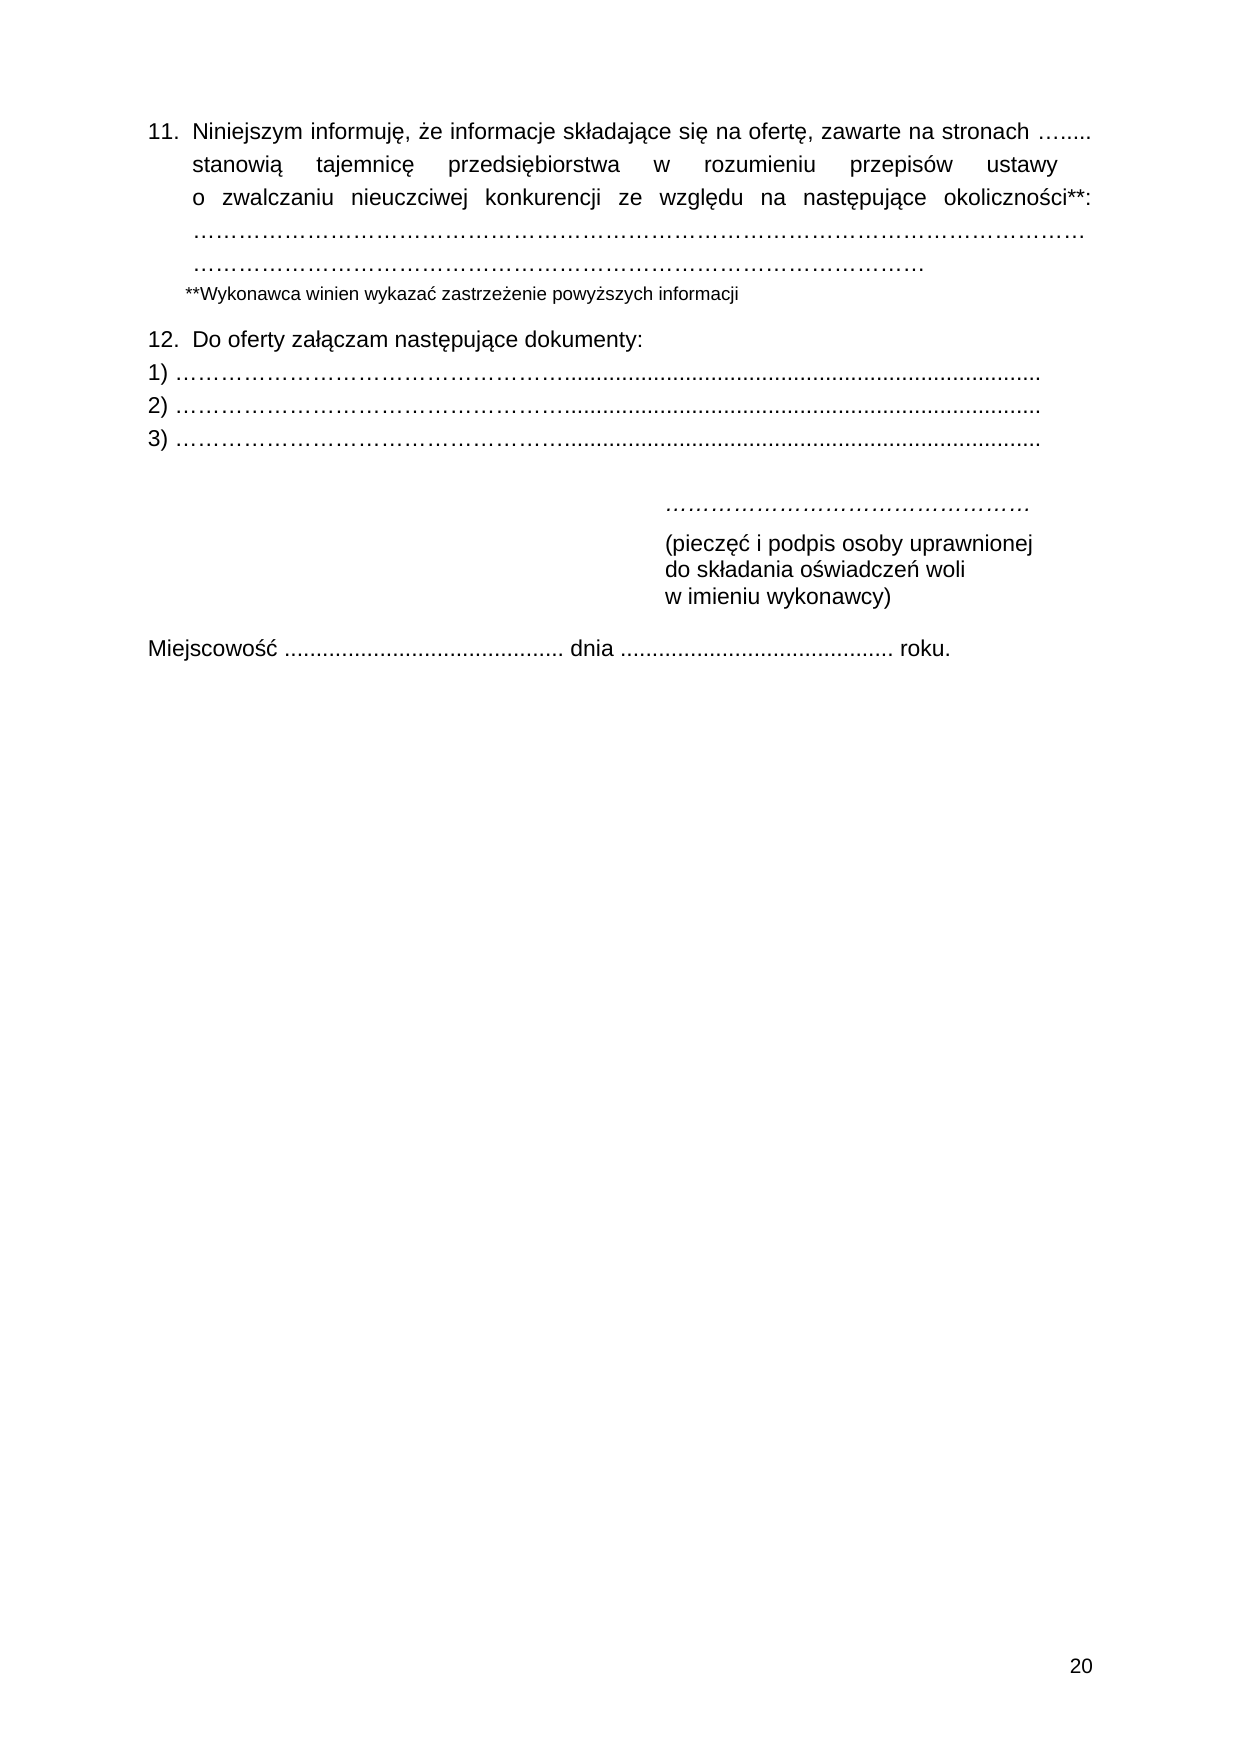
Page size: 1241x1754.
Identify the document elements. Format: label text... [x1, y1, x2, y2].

text **Wykonawca winien wykazać zastrzeżenie powyższych informacji [185, 283, 1092, 304]
text Miejscowość ............................................ dnia ........................................... roku. [148, 635, 1092, 662]
text (pieczęć i podpis osoby uprawnionej do składania oświadczeń woli w imieniu wykonawcy) [148, 530, 1092, 609]
text 3) ……………………………………………........................................................................... [148, 424, 1092, 451]
text 1) ……………………………………………........................................................................... [148, 359, 1092, 385]
list Do oferty załączam następujące dokumenty: [148, 326, 1092, 352]
text ………………………………………… [148, 490, 1092, 517]
text 2) ……………………………………………........................................................................... [148, 392, 1092, 418]
list Niniejszym informuję, że informacje składające się na ofertę, zawarte na stronach …..... stanowią tajemnicę przedsiębiorstwa w rozumieniu przepisów ustawy o zwalczaniu nieuczciwej konkurencji ze względu na następujące okoliczności**:…………………………………………………………………………………………………………………………………………………………………………………………… [148, 118, 1092, 276]
